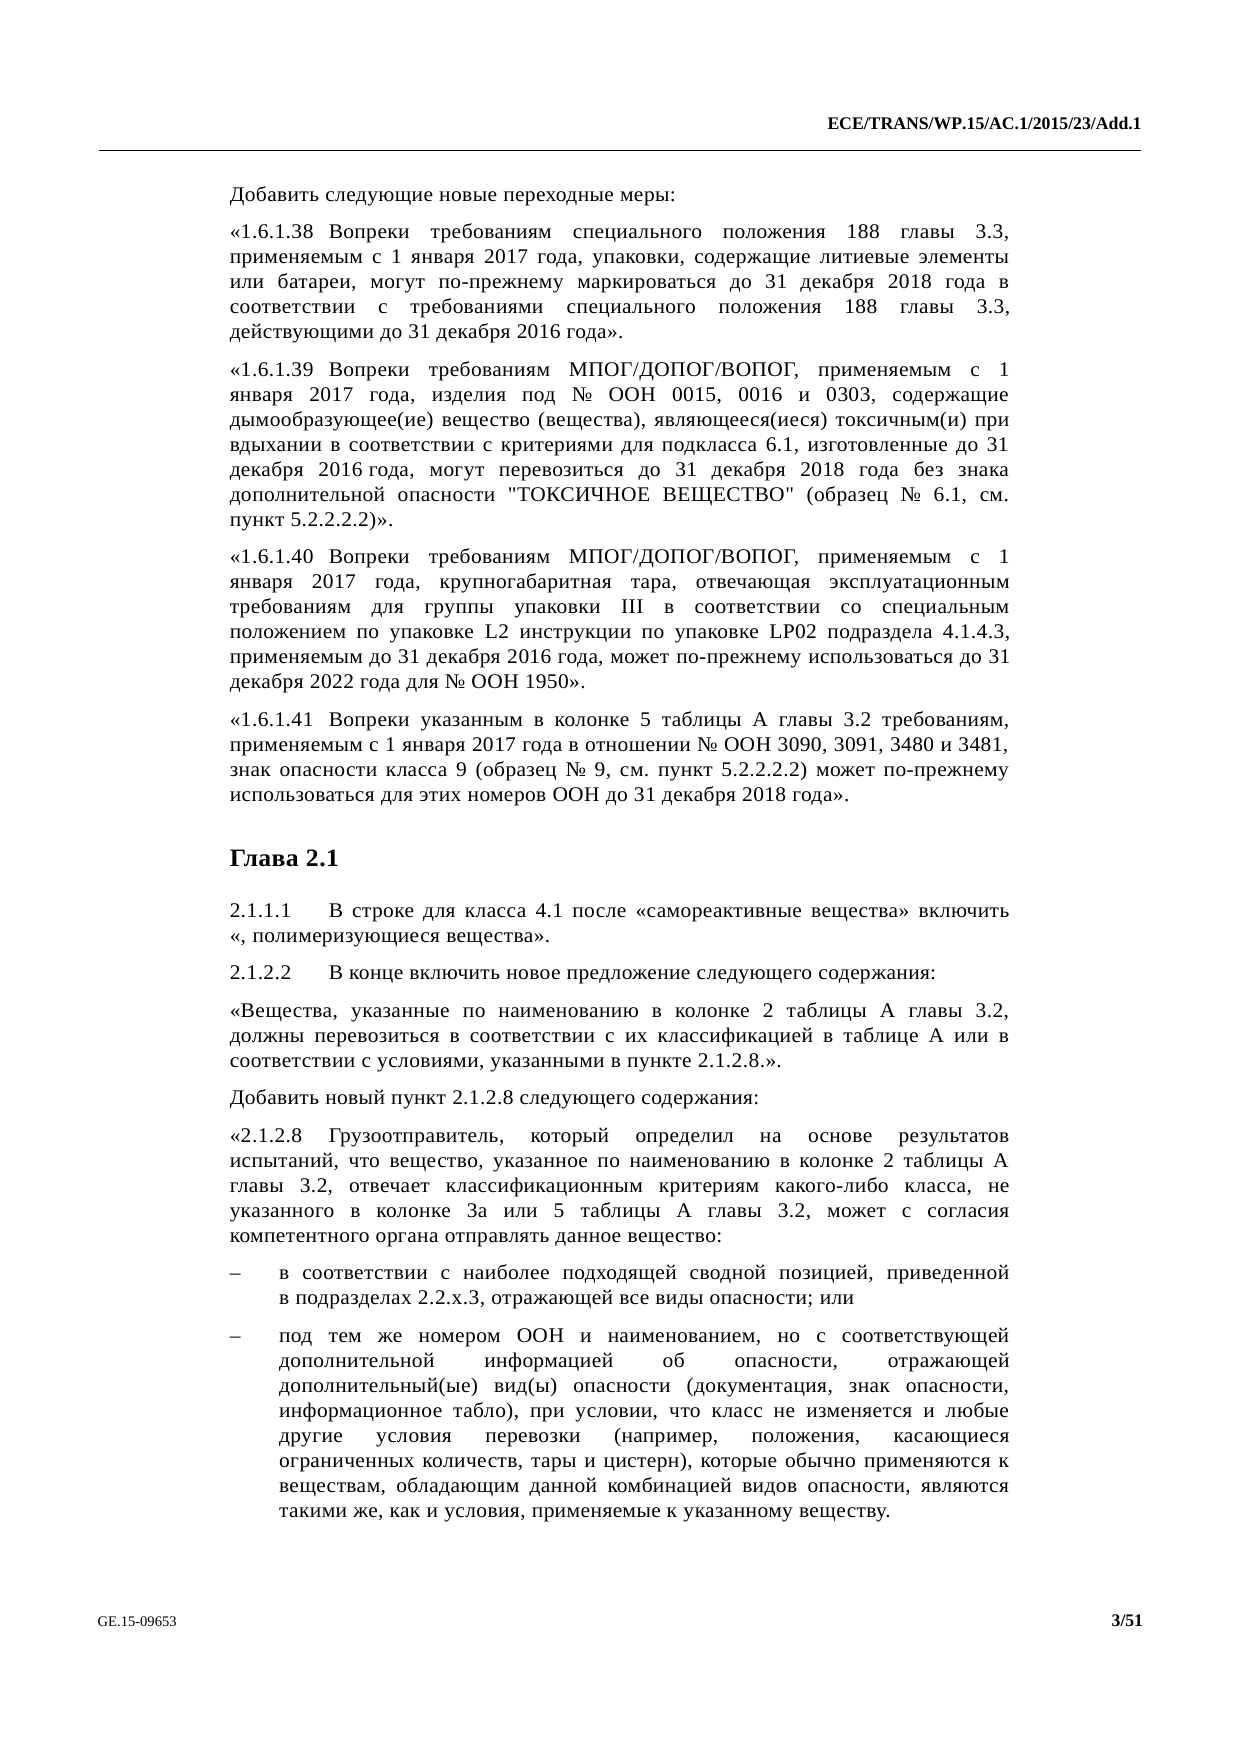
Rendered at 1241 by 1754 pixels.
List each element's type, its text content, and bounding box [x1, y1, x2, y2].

text 2.1.2.2 В конце включить новое предложение следующего содержания: [229, 959, 1011, 984]
text Добавить следующие новые переходные меры: [229, 181, 1011, 206]
text «1.6.1.40 Вопреки требованиям МПОГ/ДОПОГ/ВОПОГ, применяемым с 1 января 2017 года, крупногабаритная тара, отвечающая эксплуатационным требованиям для группы упаковки III в соответствии со специальным положением по упаковке L2 инструкции по упаковке LP02 подраздела 4.1.4.3, применяемым до 31 декабря 2016 года, может по-прежнему использоваться до 31 декабря 2022 года для № ООН 1950». [229, 544, 1011, 694]
text Глава 2.1 [97, 844, 1011, 872]
text Добавить новый пункт 2.1.2.8 следующего содержания: [229, 1084, 1011, 1109]
text «2.1.2.8 Грузоотправитель, который определил на основе результатов испытаний, что вещество, указанное по наименованию в колонке 2 таблицы А главы 3.2, отвечает классификационным критериям какого-либо класса, не указанного в колонке 3а или 5 таблицы А главы 3.2, может с согласия компетентного органа отправлять данное вещество: [229, 1122, 1011, 1247]
text «1.6.1.41 Вопреки указанным в колонке 5 таблицы А главы 3.2 требованиям, применяемым с 1 января 2017 года в отношении № ООН 3090, 3091, 3480 и 3481, знак опасности класса 9 (образец № 9, см. пункт 5.2.2.2.2) может по-прежнему использоваться для этих номеров ООН до 31 декабря 2018 года». [229, 706, 1011, 806]
text «1.6.1.38 Вопреки требованиям специального положения 188 главы 3.3, применяемым с 1 января 2017 года, упаковки, содержащие литиевые элементы или батареи, могут по-прежнему маркироваться до 31 декабря 2018 года в соответствии с требованиями специального положения 188 главы 3.3, действующими до 31 декабря 2016 года». [229, 219, 1011, 344]
text «1.6.1.39 Вопреки требованиям МПОГ/ДОПОГ/ВОПОГ, применяемым с 1 января 2017 года, изделия под № ООН 0015, 0016 и 0303, содержащие дымообразующее(ие) вещество (вещества), являющееся(иеся) токсичным(и) при вдыхании в соответствии с критериями для подкласса 6.1, изготовленные до 31 декабря 2016 года, могут перевозиться до 31 декабря 2018 года без знака дополнительной опасности "ТОКСИЧНОЕ ВЕЩЕСТВО" (образец № 6.1, см. пункт 5.2.2.2.2)». [229, 356, 1011, 531]
text – под тем же номером ООН и наименованием, но с соответствующей дополнительной информацией об опасности, отражающей дополнительный(ые) вид(ы) опасности (документация, знак опасности, информационное табло), при условии, что класс не изменяется и любые другие условия перевозки (например, положения, касающиеся ограниченных количеств, тары и цистерн), которые обычно применяются к веществам, обладающим данной комбинацией видов опасности, являются такими же, как и условия, применяемые к указанному веществу. [229, 1322, 1011, 1522]
text – в соответствии с наиболее подходящей сводной позицией, приведенной в подразделах 2.2.х.3, отражающей все виды опасности; или [229, 1259, 1011, 1309]
text «Вещества, указанные по наименованию в колонке 2 таблицы А главы 3.2, должны перевозиться в соответствии с их классификацией в таблице А или в соответствии с условиями, указанными в пункте 2.1.2.8.». [229, 997, 1011, 1072]
text 2.1.1.1 В строке для класса 4.1 после «самореактивные вещества» включить «, полимеризующиеся вещества». [229, 897, 1011, 947]
